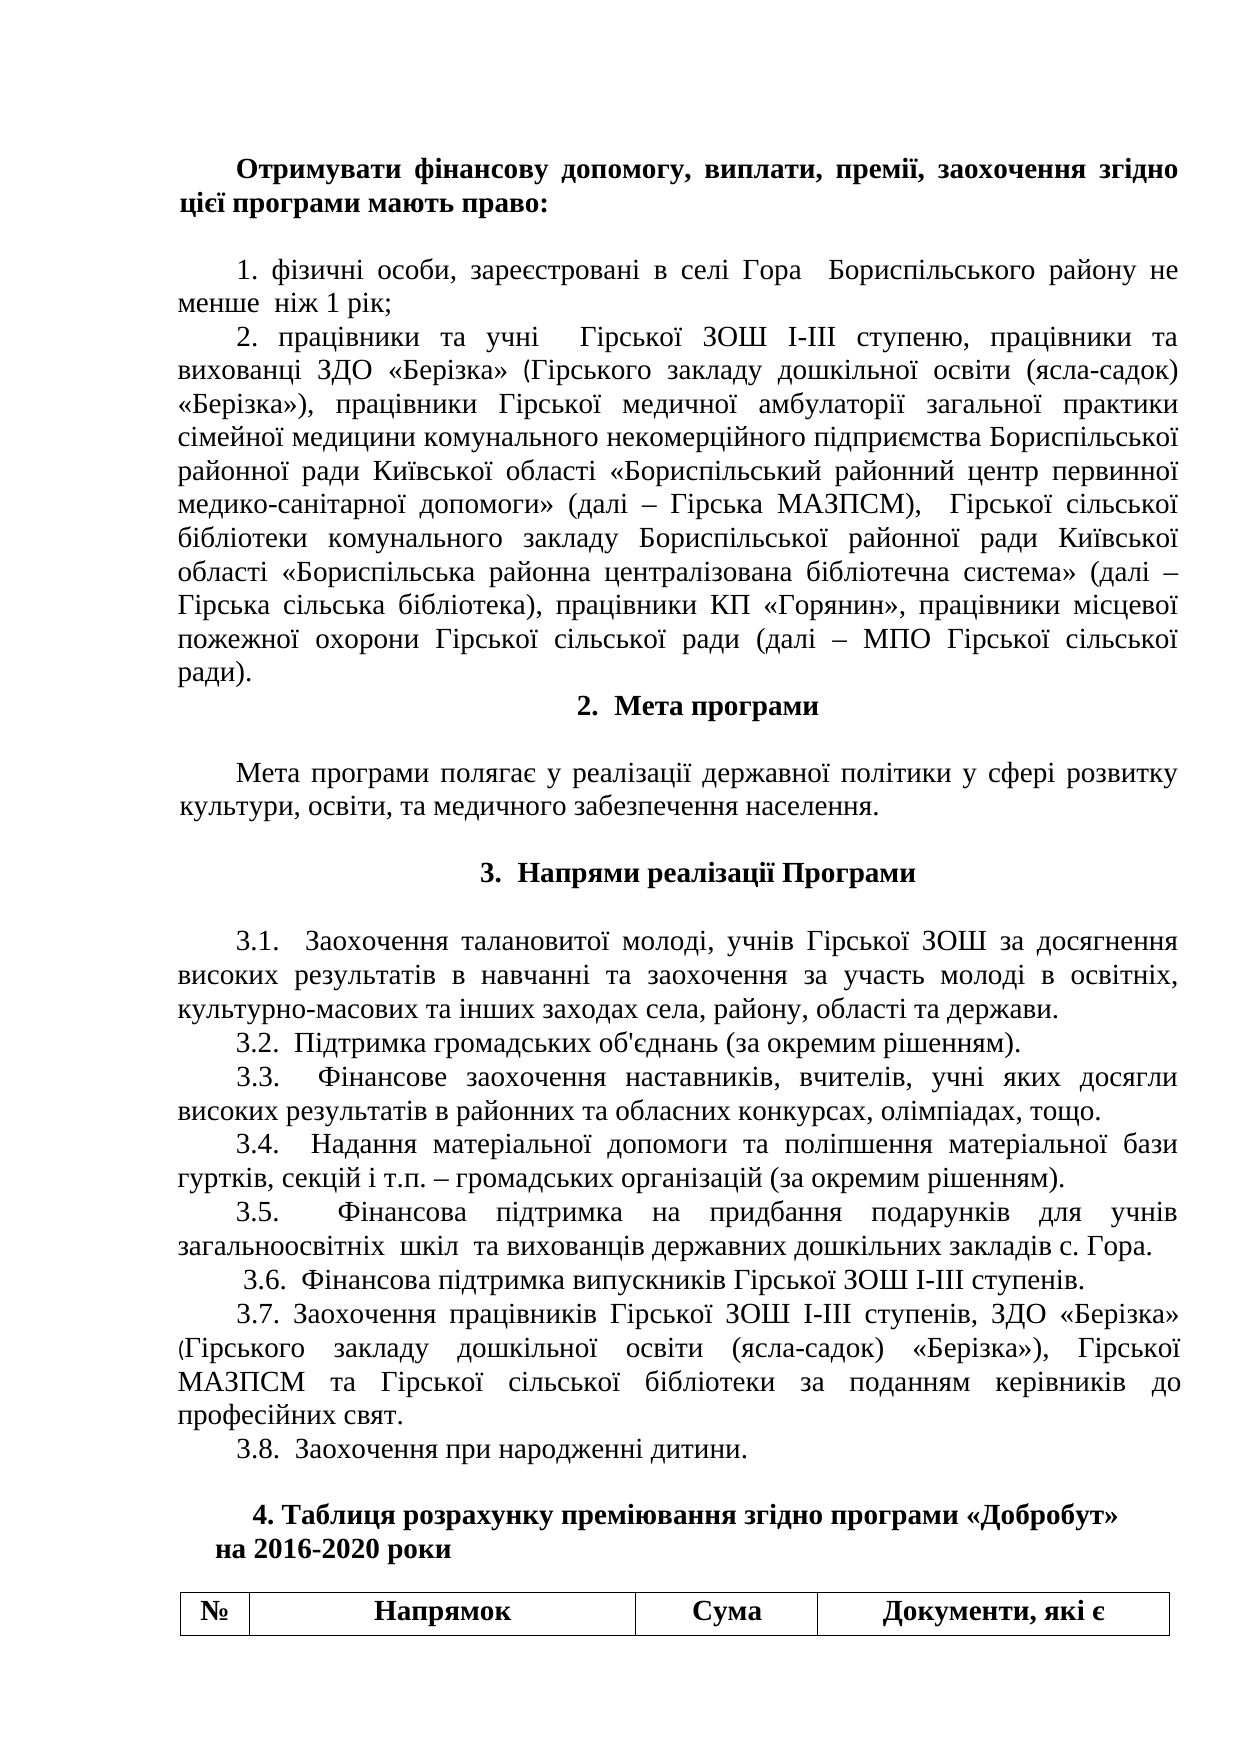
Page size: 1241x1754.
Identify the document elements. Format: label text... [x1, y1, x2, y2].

text 3.5. Фінансова підтримка на придбання подарунків для учнів загальноосвітніх шкіл та вихованців державних дошкільних закладів с. Гора. [177, 1195, 1179, 1263]
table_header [250, 1593, 635, 1635]
text 3.7. Заохочення працівників Гірської ЗОШ І-ІІІ ступенів, ЗДО «Берізка» (Гірського закладу дошкільної освіти (ясла-садок) «Берізка»), Гірської МАЗПСМ та Гірської сільської бібліотеки за поданням керівників до професійних свят. [177, 1297, 1181, 1431]
text 3.6. Фінансова підтримка випускників Гірської ЗОШ І-ІІІ ступенів. [177, 1263, 1179, 1297]
list Мета програми [215, 688, 1181, 722]
table_header № п/п [181, 1593, 249, 1635]
text 3.1. Заохочення талановитої молоді, учнів Гірської ЗОШ за досягнення високих результатів в навчанні та заохочення за участь молоді в освітніх, культурно-масових та інших заходах села, району, області та держави. [177, 923, 1179, 1025]
text 3.2. Підтримка громадських об'єднань (за окремим рішенням). [177, 1025, 1179, 1059]
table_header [818, 1593, 1169, 1635]
text 1. фізичні особи, зареєстровані в селі Гора Бориспільського району не менше ніж 1 рік; [177, 252, 1179, 319]
text 4. Таблиця розрахунку преміювання згідно програми «Добробут» [252, 1498, 1181, 1531]
text Отримувати фінансову допомогу, виплати, премії, заохочення згідно цієї програми мають право: [179, 152, 1179, 219]
text 3.3. Фінансове заохочення наставників, вчителів, учні яких досягли високих результатів в районних та обласних конкурсах, олімпіадах, тощо. [177, 1059, 1179, 1127]
list Напрями реалізації Програми [215, 856, 1181, 889]
text на 2016-2020 роки [215, 1531, 1181, 1565]
text Мета програми полягає у реалізації державної політики у сфері розвитку культури, освіти, та медичного забезпечення населення. [179, 755, 1179, 822]
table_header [636, 1593, 817, 1635]
text 2. працівники та учні Гірської ЗОШ І-ІІІ ступеню, працівники та вихованці ЗДО «Берізка» (Гірського закладу дошкільної освіти (ясла-садок) «Берізка»), працівники Гірської медичної амбулаторії загальної практики сімейної медицини комунального некомерційного підприємства Бориспільської районної ради Київської області «Бориспільський районний центр первинної медико-санітарної допомоги» (далі – Гірська МАЗПСМ), Гірської сільської бібліотеки комунального закладу Бориспільської районної ради Київської області «Бориспільська районна централізована бібліотечна система» (далі – Гірська сільська бібліотека), працівники КП «Горянин», працівники місцевої пожежної охорони Гірської сільської ради (далі – МПО Гірської сільської ради). [177, 319, 1179, 688]
text 3.4. Надання матеріальної допомоги та поліпшення матеріальної бази гуртків, секцій і т.п. – громадських організацій (за окремим рішенням). [177, 1127, 1179, 1195]
text 3.8. Заохочення при народженні дитини. [177, 1431, 1181, 1464]
